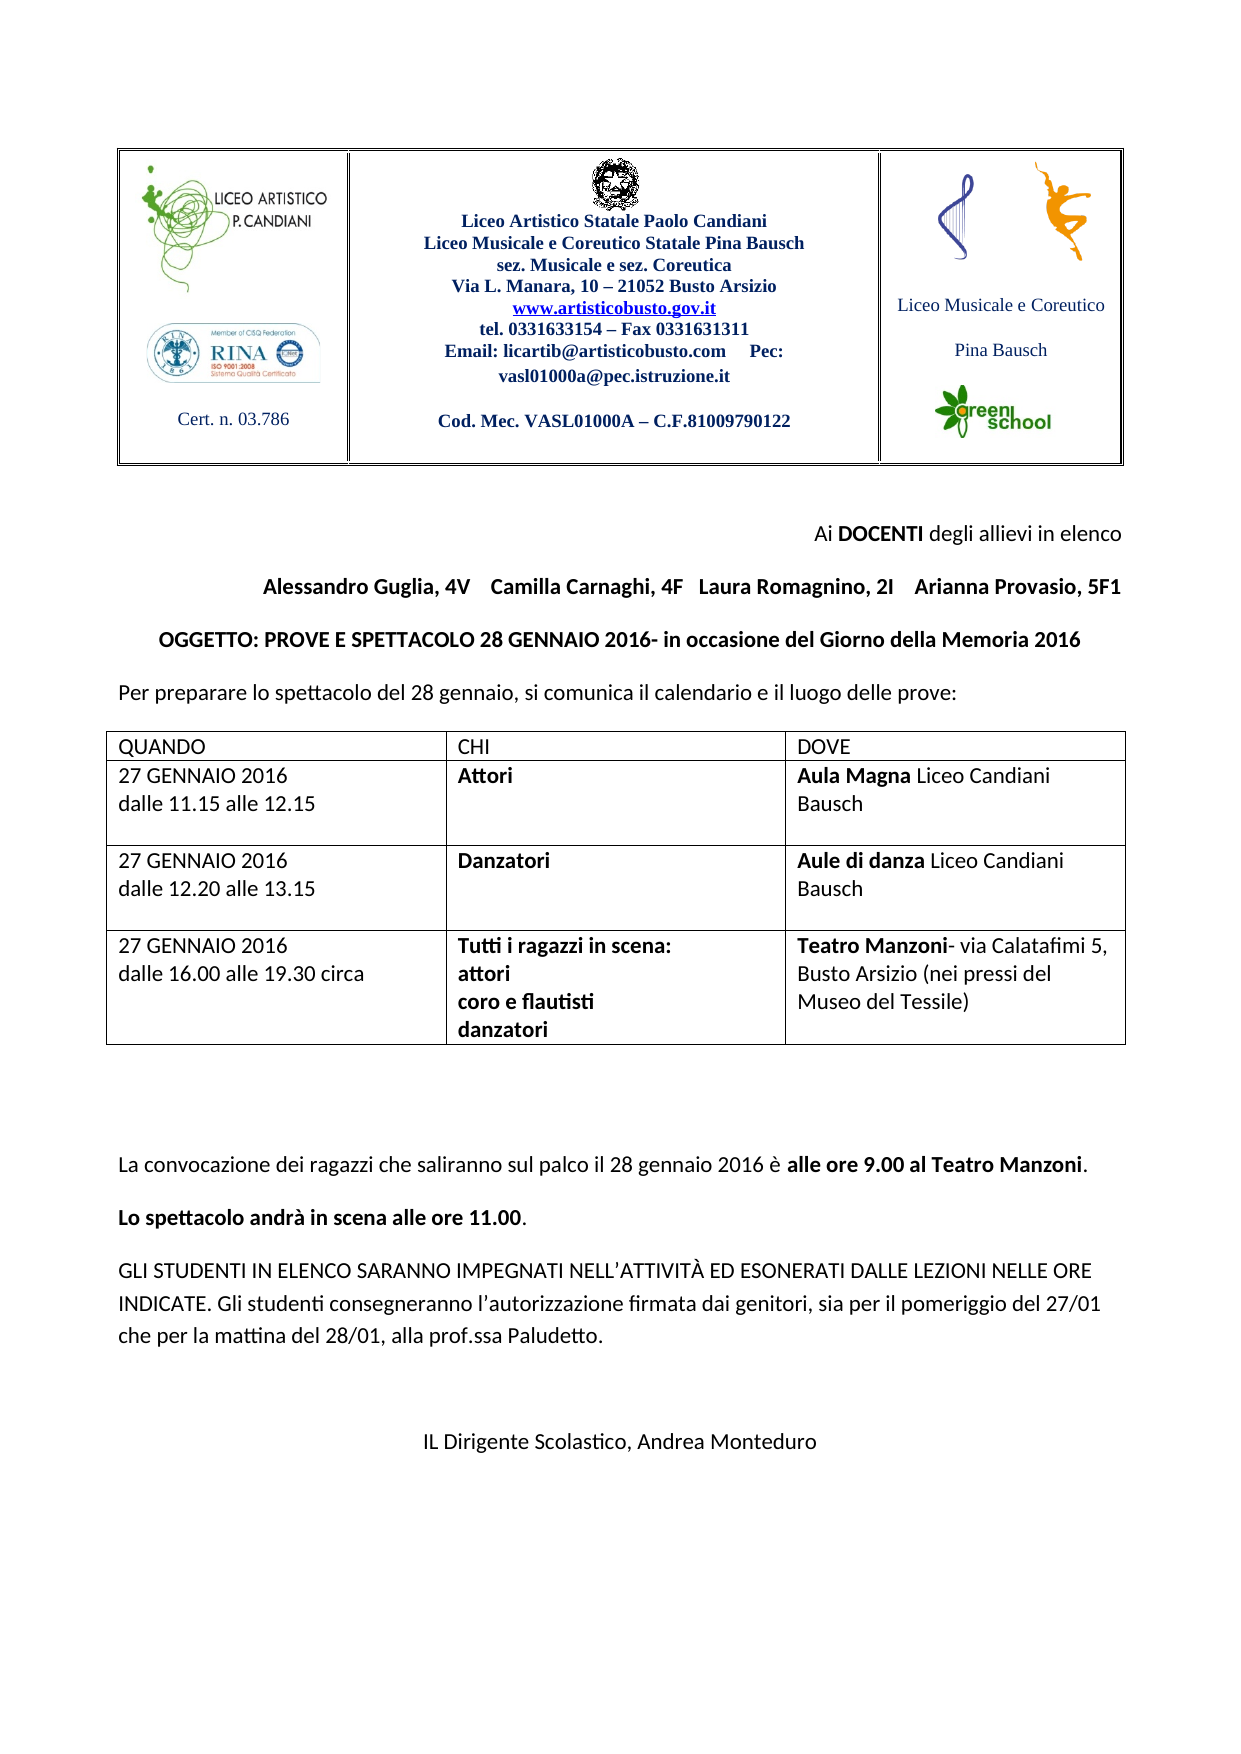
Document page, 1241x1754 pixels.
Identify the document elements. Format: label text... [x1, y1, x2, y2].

text GLI STUDENTI IN ELENCO SARANNO IMPEGNATI NELL’ATTIVITÀ ED ESONERATI DALLE LEZIONI NELLE ORE INDICATE. Gli studenti consegneranno l’autorizzazione firmata dai genitori, sia per il pomeriggio del 27/01 che per la mattina del 28/01, alla prof.ssa Paludetto. [118, 1257, 1122, 1349]
table_header QUANDO [107, 732, 446, 760]
table_cell Danzatori [447, 846, 785, 930]
table_cell 27 GENNAIO 2016 dalle 12.20 alle 13.15 [107, 846, 446, 930]
table_cell Tutti i ragazzi in scena: attori coro e flautisti danzatori [447, 931, 785, 1043]
picture [589, 157, 640, 211]
text OGGETTO: PROVE E SPETTACOLO 28 GENNAIO 2016- in occasione del Giorno della Memoria 2016 [118, 625, 1122, 653]
table_header DOVE [786, 732, 1125, 760]
table_cell Aule di danza Liceo Candiani Bausch [786, 846, 1125, 930]
text La convocazione dei ragazzi che saliranno sul palco il 28 gennaio 2016 è alle ore 9.00 al Teatro Manzoni. [118, 1151, 1122, 1178]
table_cell 27 GENNAIO 2016 dalle 11.15 alle 12.15 [107, 761, 446, 845]
picture [146, 323, 321, 383]
table_header Liceo Musicale e Coreutico Pina Bausch [880, 151, 1120, 463]
text Per preparare lo spettacolo del 28 gennaio, si comunica il calendario e il luogo delle prove: [118, 678, 1122, 706]
table_header CHI [447, 732, 785, 760]
table_cell 27 GENNAIO 2016 dalle 16.00 alle 19.30 circa [107, 931, 446, 1043]
picture [135, 159, 332, 299]
picture [935, 385, 1067, 438]
text IL Dirigente Scolastico, Andrea Monteduro [118, 1427, 1122, 1455]
text Ai DOCENTI degli allievi in elenco [118, 519, 1122, 547]
table_cell Attori [447, 761, 785, 845]
text Alessandro Guglia, 4V Camilla Carnaghi, 4F Laura Romagnino, 2I Arianna Provasio, 5F1 [118, 572, 1122, 600]
table_header Cert. n. 03.786 [120, 151, 349, 463]
table_cell Teatro Manzoni- via Calatafimi 5, Busto Arsizio (nei pressi del Museo del Tessile) [786, 931, 1125, 1043]
table_cell Aula Magna Liceo Candiani Bausch [786, 761, 1125, 845]
text Lo spettacolo andrà in scena alle ore 11.00. [118, 1203, 1122, 1232]
table_header Liceo Artistico Statale Paolo Candiani Liceo Musicale e Coreutico Statale Pina Bausch sez. Musicale e sez. Coreutica Via L. Manara, 10 – 21052 Busto Arsizio www.artisticobusto.gov.it tel. 0331633154 – Fax 0331631311 Email: licartib@artisticobusto.com Pec: vasl01000a@pec.istruzione.it Cod. Mec. VASL01000A – C.F.81009790122 [349, 151, 879, 463]
picture [904, 163, 1007, 270]
picture [1020, 150, 1104, 270]
